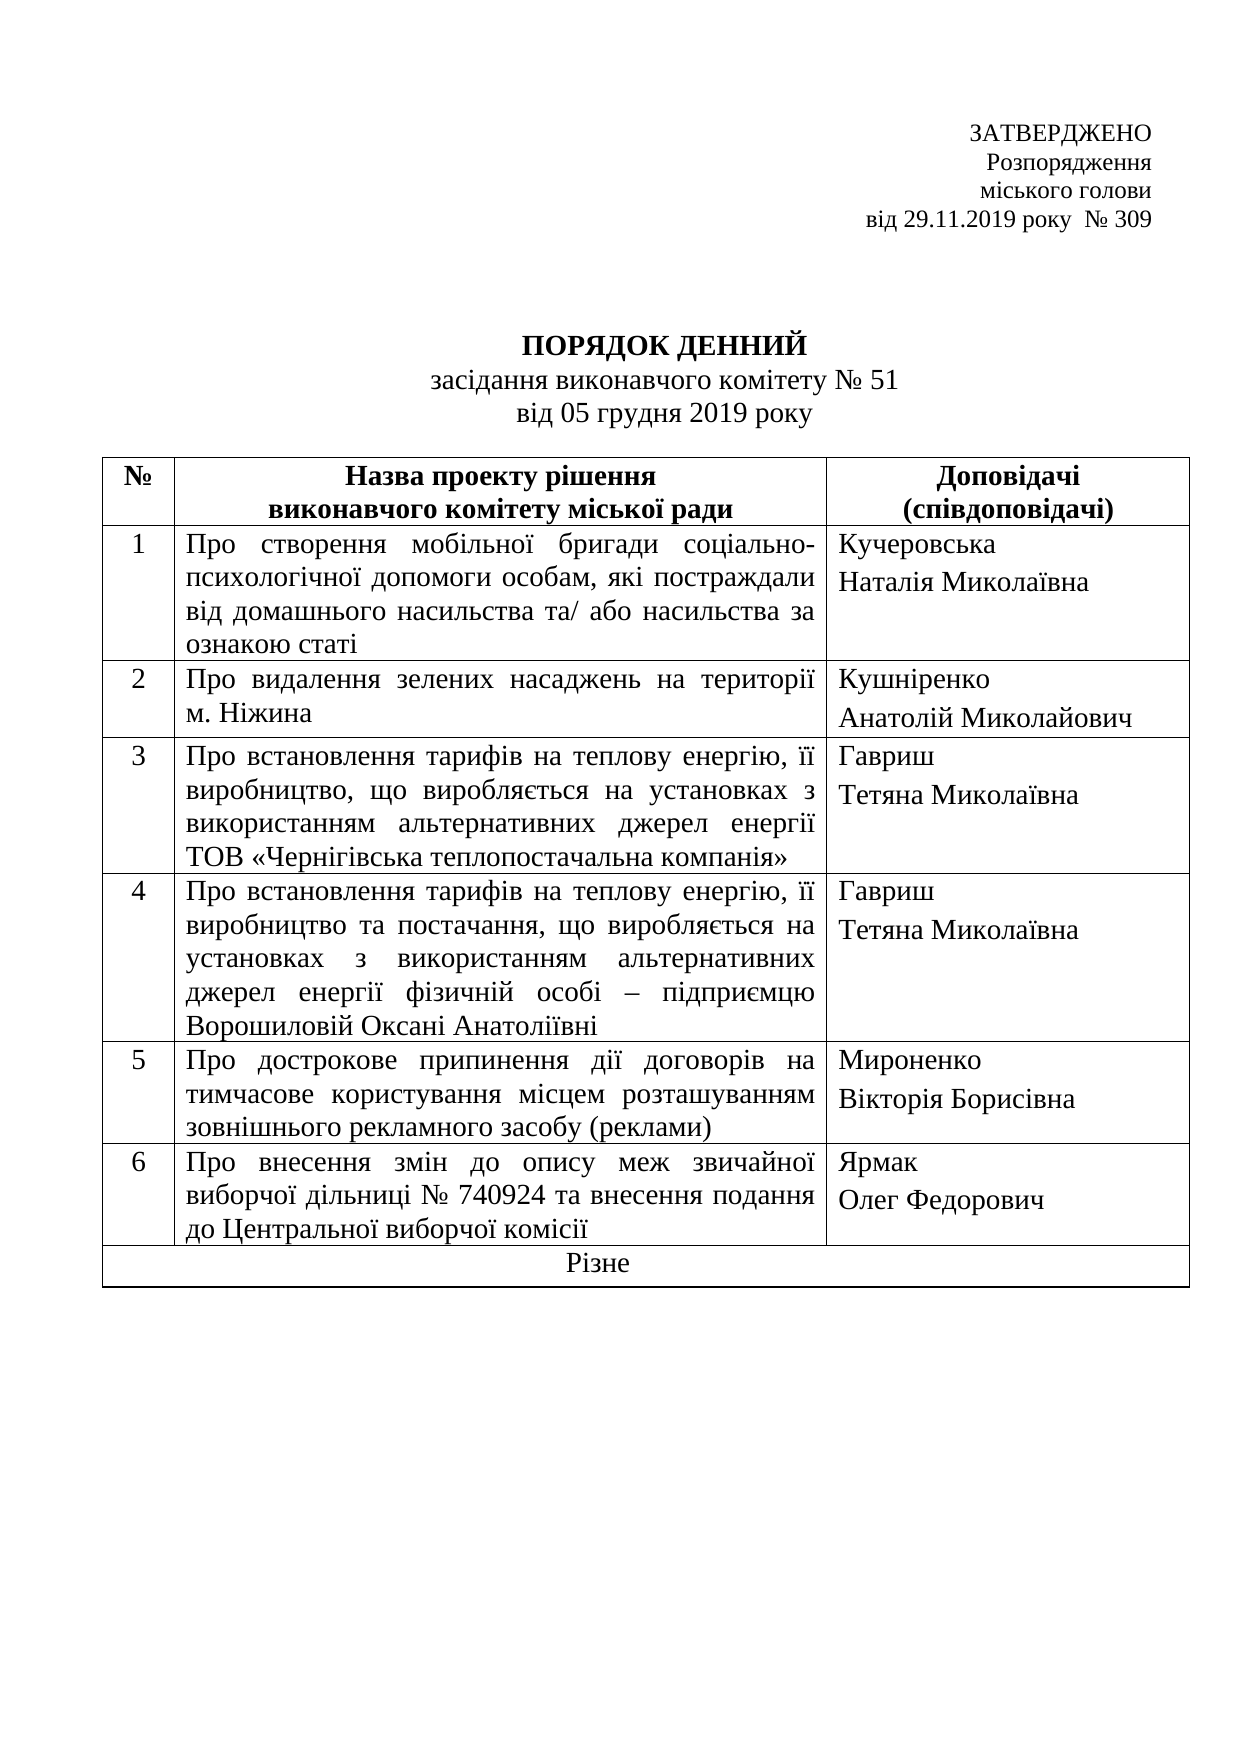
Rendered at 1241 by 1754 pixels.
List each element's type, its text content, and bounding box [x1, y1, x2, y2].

table_cell Кушніренко Анатолій Миколайович [827, 661, 1189, 737]
table_cell Мироненко Вікторія Борисівна [827, 1042, 1189, 1143]
table_header Доповідачі (співдоповідачі) [827, 458, 1189, 525]
table_cell Про встановлення тарифів на теплову енергію, її виробництво та постачання, що виробляється на установках з використанням альтернативних джерел енергії фізичній особі – підприємцю Ворошиловій Оксані Анатоліївні [175, 874, 826, 1041]
table_cell Про дострокове припинення дії договорів на тимчасове користування місцем розташуванням зовнішнього рекламного засобу (реклами) [175, 1042, 826, 1143]
text Розпорядження [177, 147, 1152, 176]
table_cell 3 [103, 738, 174, 872]
table_cell Ярмак Олег Федорович [827, 1144, 1189, 1244]
text ПОРЯДОК ДЕННИЙ [177, 328, 1152, 362]
table_cell 6 [103, 1144, 174, 1244]
table_cell Різне [103, 1246, 1189, 1286]
text ЗАТВЕРДЖЕНО [177, 118, 1152, 147]
table_cell 2 [103, 661, 174, 737]
table_cell Про видалення зелених насаджень на території м. Ніжина [175, 661, 826, 737]
table_cell Гавриш Тетяна Миколаївна [827, 738, 1189, 872]
table_cell Про встановлення тарифів на теплову енергію, її виробництво, що виробляється на установках з використанням альтернативних джерел енергії ТОВ «Чернігівська теплопостачальна компанія» [175, 738, 826, 872]
table_header № [103, 458, 174, 525]
table_cell Кучеровська Наталія Миколаївна [827, 526, 1189, 660]
text засідання виконавчого комітету № 51 [177, 362, 1152, 395]
table_cell 5 [103, 1042, 174, 1143]
text від 05 грудня 2019 року [177, 395, 1152, 429]
table_cell Про створення мобільної бригади соціально-психологічної допомоги особам, які постраждали від домашнього насильства та/ або насильства за ознакою статі [175, 526, 826, 660]
text міського голови [177, 176, 1152, 204]
table_cell 4 [103, 874, 174, 1041]
table_cell 1 [103, 526, 174, 660]
table_cell Про внесення змін до опису меж звичайної виборчої дільниці № 740924 та внесення подання до Центральної виборчої комісії [175, 1144, 826, 1244]
text від 29.11.2019 року № 309 [177, 204, 1152, 233]
table_header Назва проекту рішення виконавчого комітету міської ради [175, 458, 826, 525]
table_cell Гавриш Тетяна Миколаївна [827, 874, 1189, 1041]
